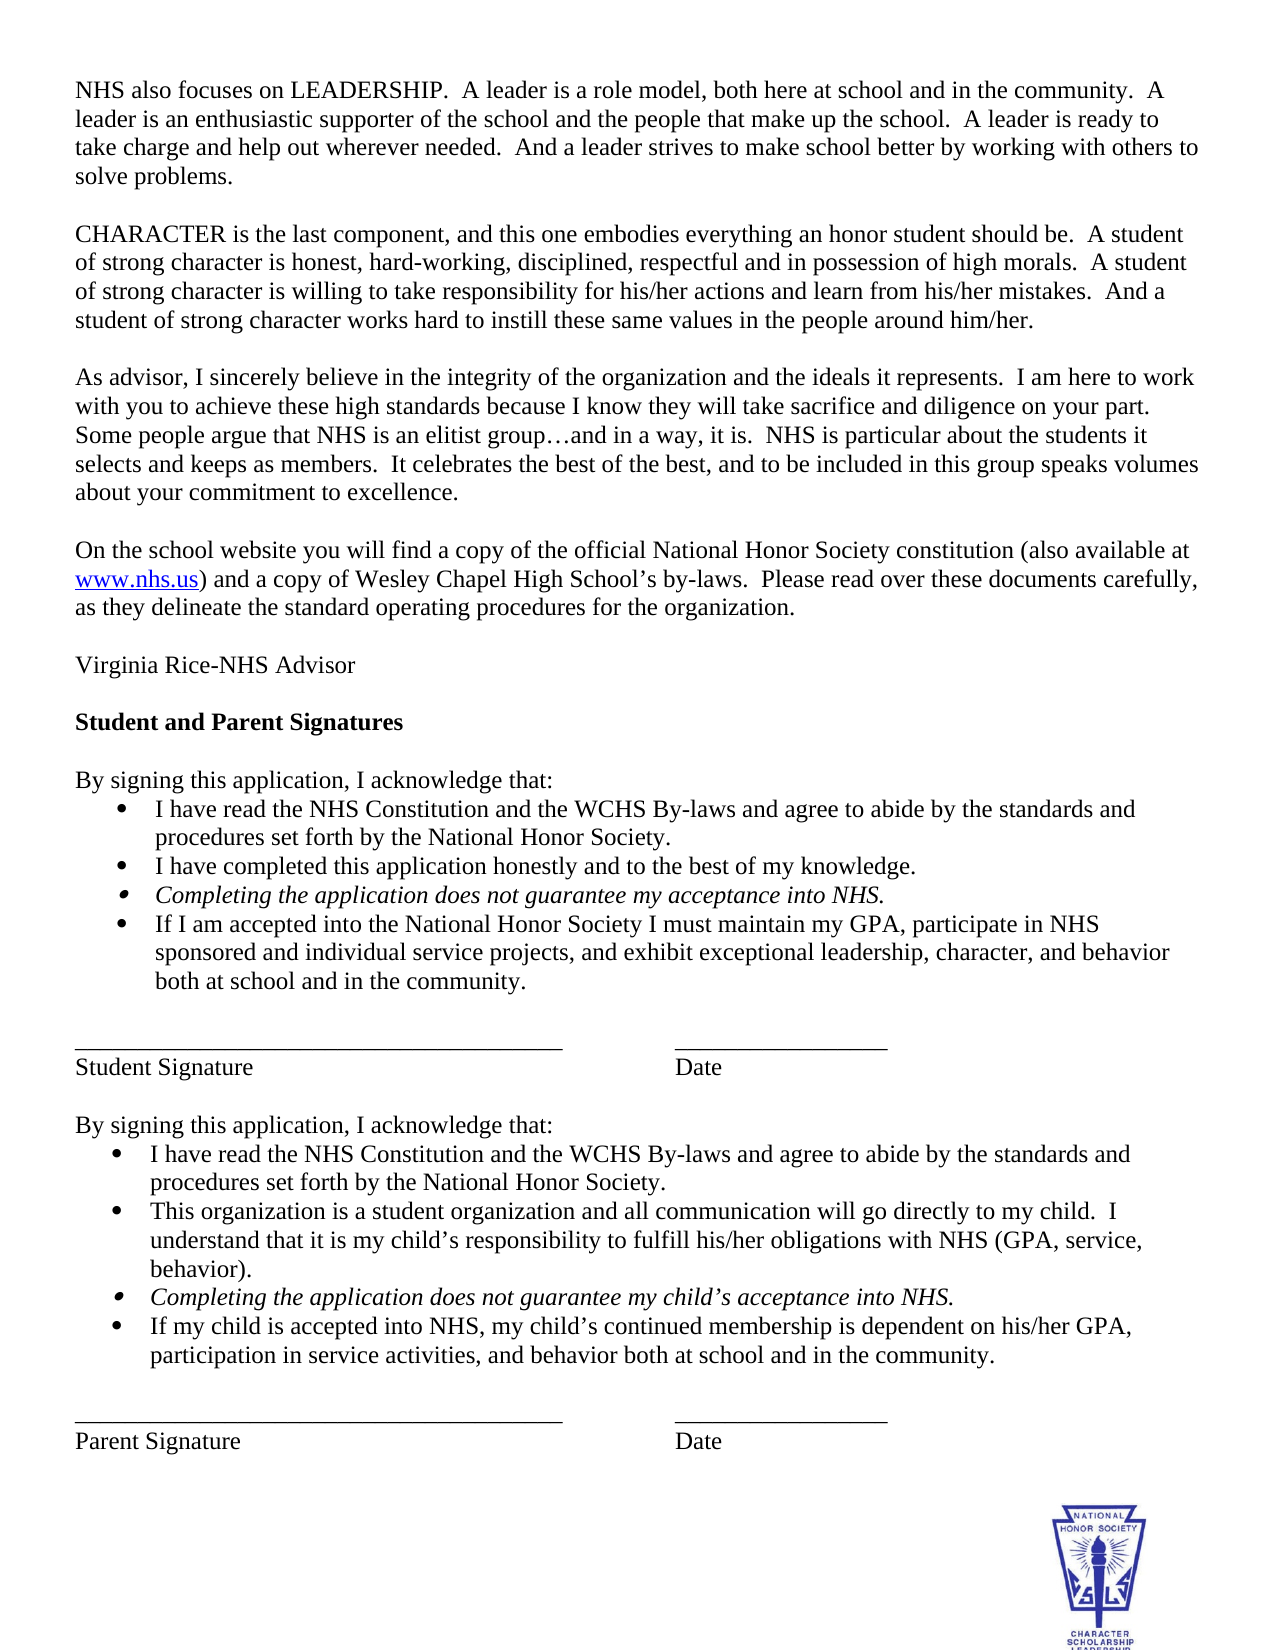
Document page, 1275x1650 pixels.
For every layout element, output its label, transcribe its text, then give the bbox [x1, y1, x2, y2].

list If my child is accepted into NHS, my child’s continued membership is dependent on his/her GPA, participation in service activities, and behavior both at school and in the community. [112, 1311, 1200, 1369]
picture [1050, 1503, 1148, 1650]
text NHS also focuses on LEADERSHIP. A leader is a role model, both here at school and in the community. A leader is an enthusiastic supporter of the school and the people that make up the school. A leader is ready to take charge and help out wherever needed. And a leader strives to make school better by working with others to solve problems. [75, 75, 1200, 190]
list Completing the application does not guarantee my acceptance into NHS. [117, 880, 1200, 909]
list This organization is a student organization and all communication will go directly to my child. I understand that it is my child’s responsibility to fulfill his/her obligations with NHS (GPA, service, behavior). [112, 1196, 1200, 1282]
text On the school website you will find a copy of the official National Honor Society constitution (also available at www.nhs.us) and a copy of Wesley Chapel High School’s by-laws. Please read over these documents carefully, as they delineate the standard operating procedures for the organization. [75, 535, 1200, 621]
text CHARACTER is the last component, and this one embodies everything an honor student should be. A student of strong character is honest, hard-working, disciplined, respectful and in possession of high morals. A student of strong character is willing to take responsibility for his/her actions and learn from his/her mistakes. And a student of strong character works hard to instill these same values in the people around him/her. [75, 219, 1200, 334]
list I have read the NHS Constitution and the WCHS By-laws and agree to abide by the standards and procedures set forth by the National Honor Society. [117, 794, 1200, 851]
text By signing this application, I acknowledge that: [75, 765, 1200, 794]
list If I am accepted into the National Honor Society I must maintain my GPA, participate in NHS sponsored and individual service projects, and exhibit exceptional leadership, character, and behavior both at school and in the community. [117, 909, 1200, 995]
text Virginia Rice-NHS Advisor [75, 650, 1200, 679]
list I have completed this application honestly and to the best of my knowledge. [117, 851, 1200, 880]
text As advisor, I sincerely believe in the integrity of the organization and the ideals it represents. I am here to work with you to achieve these high standards because I know they will take sacrifice and diligence on your part. Some people argue that NHS is an elitist group…and in a way, it is. NHS is particular about the students it selects and keeps as members. It celebrates the best of the best, and to be included in this group speaks volumes about your commitment to excellence. [75, 362, 1200, 506]
text By signing this application, I acknowledge that: [75, 1110, 1200, 1139]
list Completing the application does not guarantee my child’s acceptance into NHS. [112, 1282, 1200, 1311]
text _______________________________________ _________________ [75, 1024, 1200, 1052]
list I have read the NHS Constitution and the WCHS By-laws and agree to abide by the standards and procedures set forth by the National Honor Society. [112, 1139, 1200, 1196]
text Parent Signature Date [75, 1426, 1200, 1455]
text Student Signature Date [75, 1052, 1200, 1081]
text Student and Parent Signatures [75, 707, 1200, 736]
text _______________________________________ _________________ [75, 1397, 1200, 1426]
